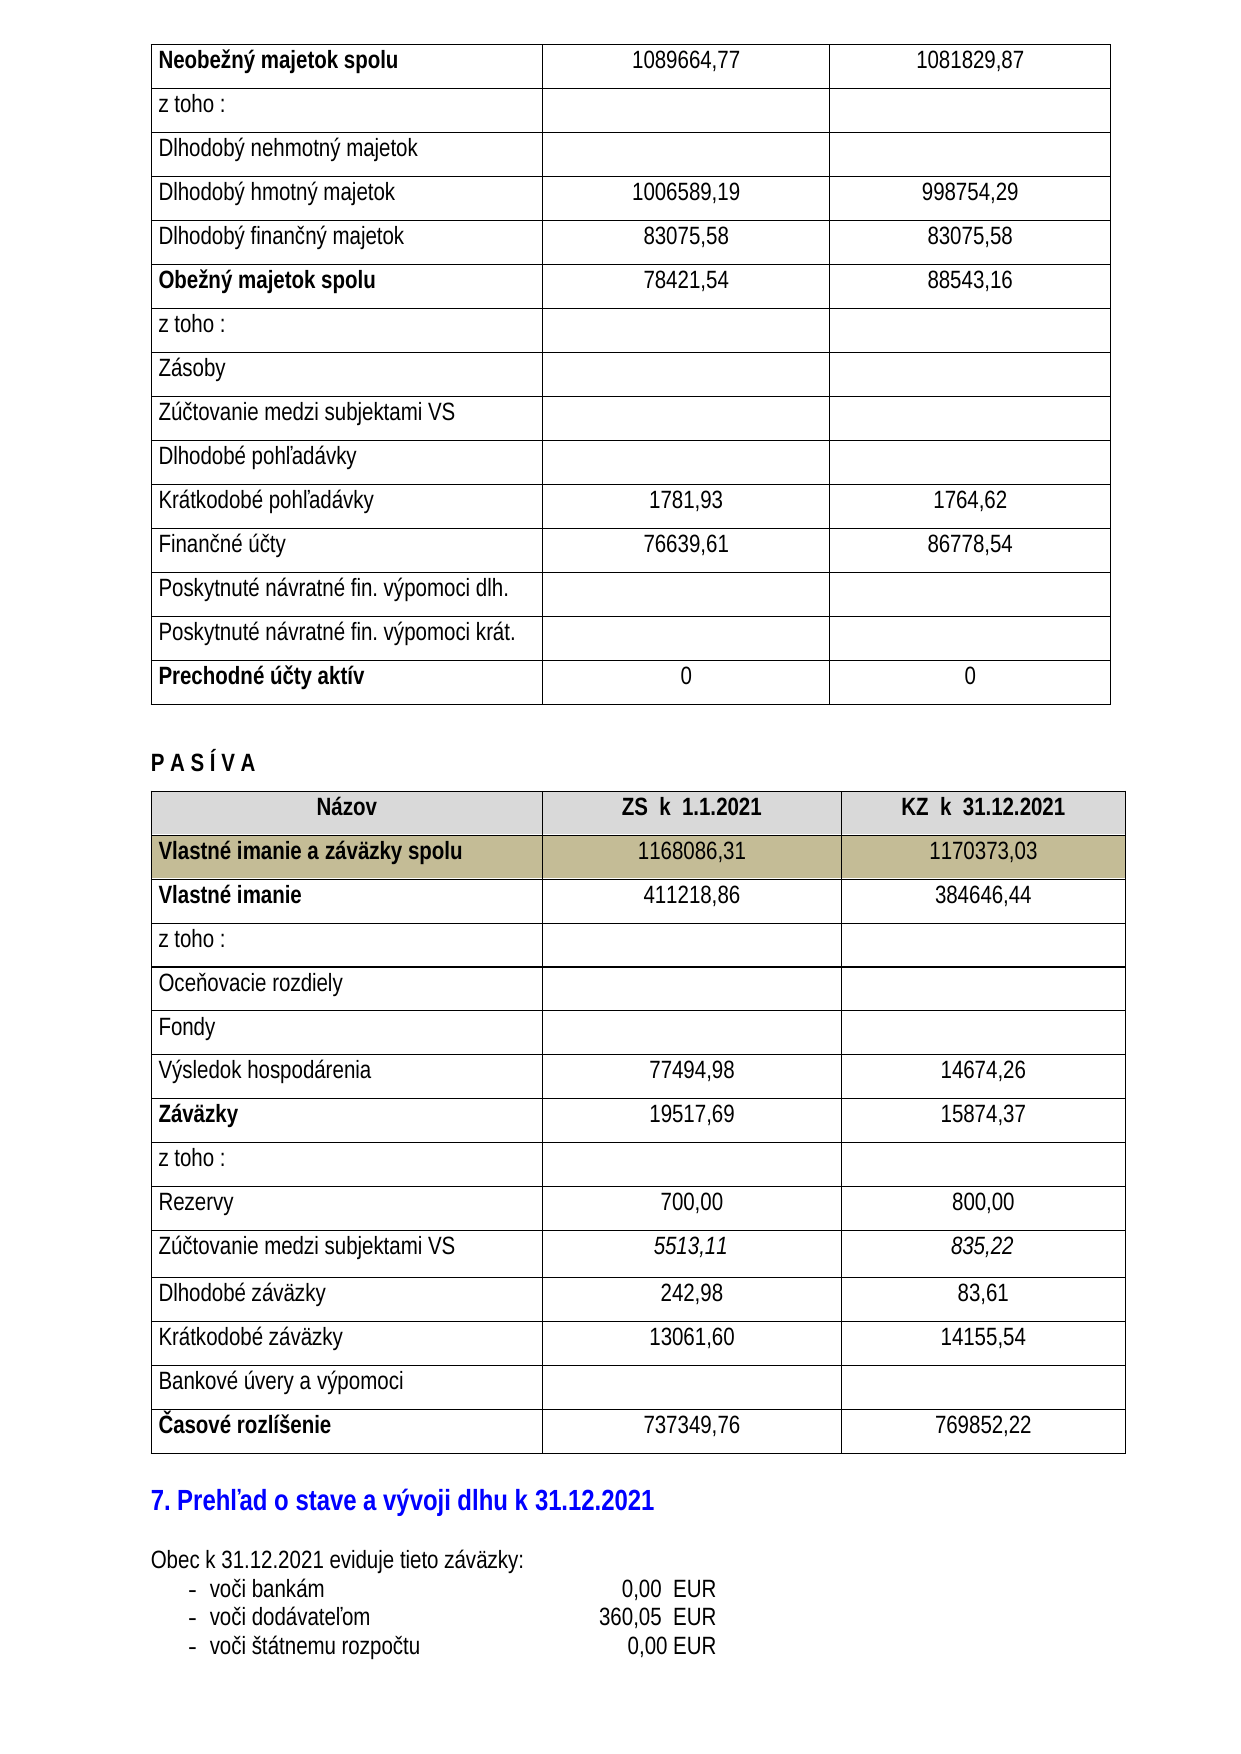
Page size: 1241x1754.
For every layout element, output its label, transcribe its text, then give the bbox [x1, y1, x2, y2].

table_cell 411218,86 [543, 880, 841, 922]
table_cell 700,00 [543, 1187, 841, 1230]
table_cell 835,22 [842, 1231, 1125, 1277]
table_cell 737349,76 [543, 1410, 841, 1453]
list voči štátnemu rozpočtu 0,00 EUR [188, 1631, 1151, 1660]
table_cell 77494,98 [543, 1055, 841, 1098]
table_cell [830, 573, 1110, 616]
table_cell Zúčtovanie medzi subjektami VS [152, 397, 542, 440]
list voči bankám 0,00 EUR [188, 1573, 1151, 1602]
table_cell [543, 1143, 841, 1186]
table_cell Krátkodobé pohľadávky [152, 485, 542, 528]
table_cell 1170373,03 [842, 836, 1125, 878]
table_cell Dlhodobé pohľadávky [152, 441, 542, 484]
table_cell Záväzky [152, 1099, 542, 1142]
table_cell Poskytnuté návratné fin. výpomoci dlh. [152, 573, 542, 616]
table_cell [543, 968, 841, 1010]
table_cell [830, 441, 1110, 484]
table_cell 76639,61 [543, 529, 829, 572]
table_cell 1089664,77 [543, 45, 829, 88]
list voči dodávateľom 360,05 EUR [188, 1602, 1151, 1631]
table_cell Prechodné účty aktív [152, 661, 542, 704]
table_cell 769852,22 [842, 1410, 1125, 1453]
text Obec k 31.12.2021 eviduje tieto záväzky: [151, 1545, 1151, 1573]
table_cell 0 [543, 661, 829, 704]
table_cell Obežný majetok spolu [152, 265, 542, 308]
table_cell Vlastné imanie [152, 880, 542, 922]
table_cell 800,00 [842, 1187, 1125, 1230]
table_header Názov [152, 792, 542, 834]
table_cell 19517,69 [543, 1099, 841, 1142]
table_cell z toho : [152, 924, 542, 966]
table_cell [543, 89, 829, 132]
table_cell [543, 617, 829, 660]
table_cell Bankové úvery a výpomoci [152, 1366, 542, 1409]
table_cell 5513,11 [543, 1231, 841, 1277]
text 7. Prehľad o stave a vývoji dlhu k 31.12.2021 [151, 1483, 1151, 1516]
table_header KZ k 31.12.2021 [842, 792, 1125, 834]
table_cell Poskytnuté návratné fin. výpomoci krát. [152, 617, 542, 660]
table_cell Zúčtovanie medzi subjektami VS [152, 1231, 542, 1277]
table_cell Dlhodobé záväzky [152, 1278, 542, 1321]
table_cell [543, 309, 829, 352]
table_cell [543, 1011, 841, 1054]
table_cell 1781,93 [543, 485, 829, 528]
table_cell Dlhodobý hmotný majetok [152, 177, 542, 220]
table_cell Fondy [152, 1011, 542, 1054]
table_cell [543, 924, 841, 966]
table_cell 86778,54 [830, 529, 1110, 572]
table_cell 15874,37 [842, 1099, 1125, 1142]
table_cell 1764,62 [830, 485, 1110, 528]
table_header ZS k 1.1.2021 [543, 792, 841, 834]
table_cell [830, 617, 1110, 660]
table_cell 998754,29 [830, 177, 1110, 220]
table_cell 0 [830, 661, 1110, 704]
table_cell 83075,58 [830, 221, 1110, 264]
table_cell 14155,54 [842, 1322, 1125, 1365]
table_cell z toho : [152, 309, 542, 352]
table_cell 14674,26 [842, 1055, 1125, 1098]
table_cell [842, 924, 1125, 966]
table_cell Krátkodobé záväzky [152, 1322, 542, 1365]
table_cell 384646,44 [842, 880, 1125, 922]
table_cell 88543,16 [830, 265, 1110, 308]
table_cell [543, 573, 829, 616]
table_cell 1006589,19 [543, 177, 829, 220]
table_cell [842, 1366, 1125, 1409]
table_cell [842, 1143, 1125, 1186]
table_cell 1168086,31 [543, 836, 841, 878]
table_cell [543, 133, 829, 176]
table_cell Vlastné imanie a záväzky spolu [152, 836, 542, 878]
table_cell [830, 89, 1110, 132]
table_cell [830, 309, 1110, 352]
table_cell Výsledok hospodárenia [152, 1055, 542, 1098]
table_cell Neobežný majetok spolu [152, 45, 542, 88]
table_cell z toho : [152, 1143, 542, 1186]
table_cell 83075,58 [543, 221, 829, 264]
table_cell 13061,60 [543, 1322, 841, 1365]
table_cell Rezervy [152, 1187, 542, 1230]
table_cell [543, 1366, 841, 1409]
table_cell Oceňovacie rozdiely [152, 968, 542, 1010]
table_cell [842, 1011, 1125, 1054]
table_cell [830, 397, 1110, 440]
table_cell [830, 133, 1110, 176]
table_cell Finančné účty [152, 529, 542, 572]
table_cell 78421,54 [543, 265, 829, 308]
table_cell Dlhodobý finančný majetok [152, 221, 542, 264]
table_cell [842, 968, 1125, 1010]
table_cell Dlhodobý nehmotný majetok [152, 133, 542, 176]
text P A S Í V A [151, 748, 1151, 776]
table_cell 1081829,87 [830, 45, 1110, 88]
table_cell 83,61 [842, 1278, 1125, 1321]
table_cell [830, 353, 1110, 396]
table_cell 242,98 [543, 1278, 841, 1321]
table_cell z toho : [152, 89, 542, 132]
table_cell [543, 441, 829, 484]
table_cell [543, 397, 829, 440]
table_cell Časové rozlíšenie [152, 1410, 542, 1453]
table_cell [543, 353, 829, 396]
table_cell Zásoby [152, 353, 542, 396]
